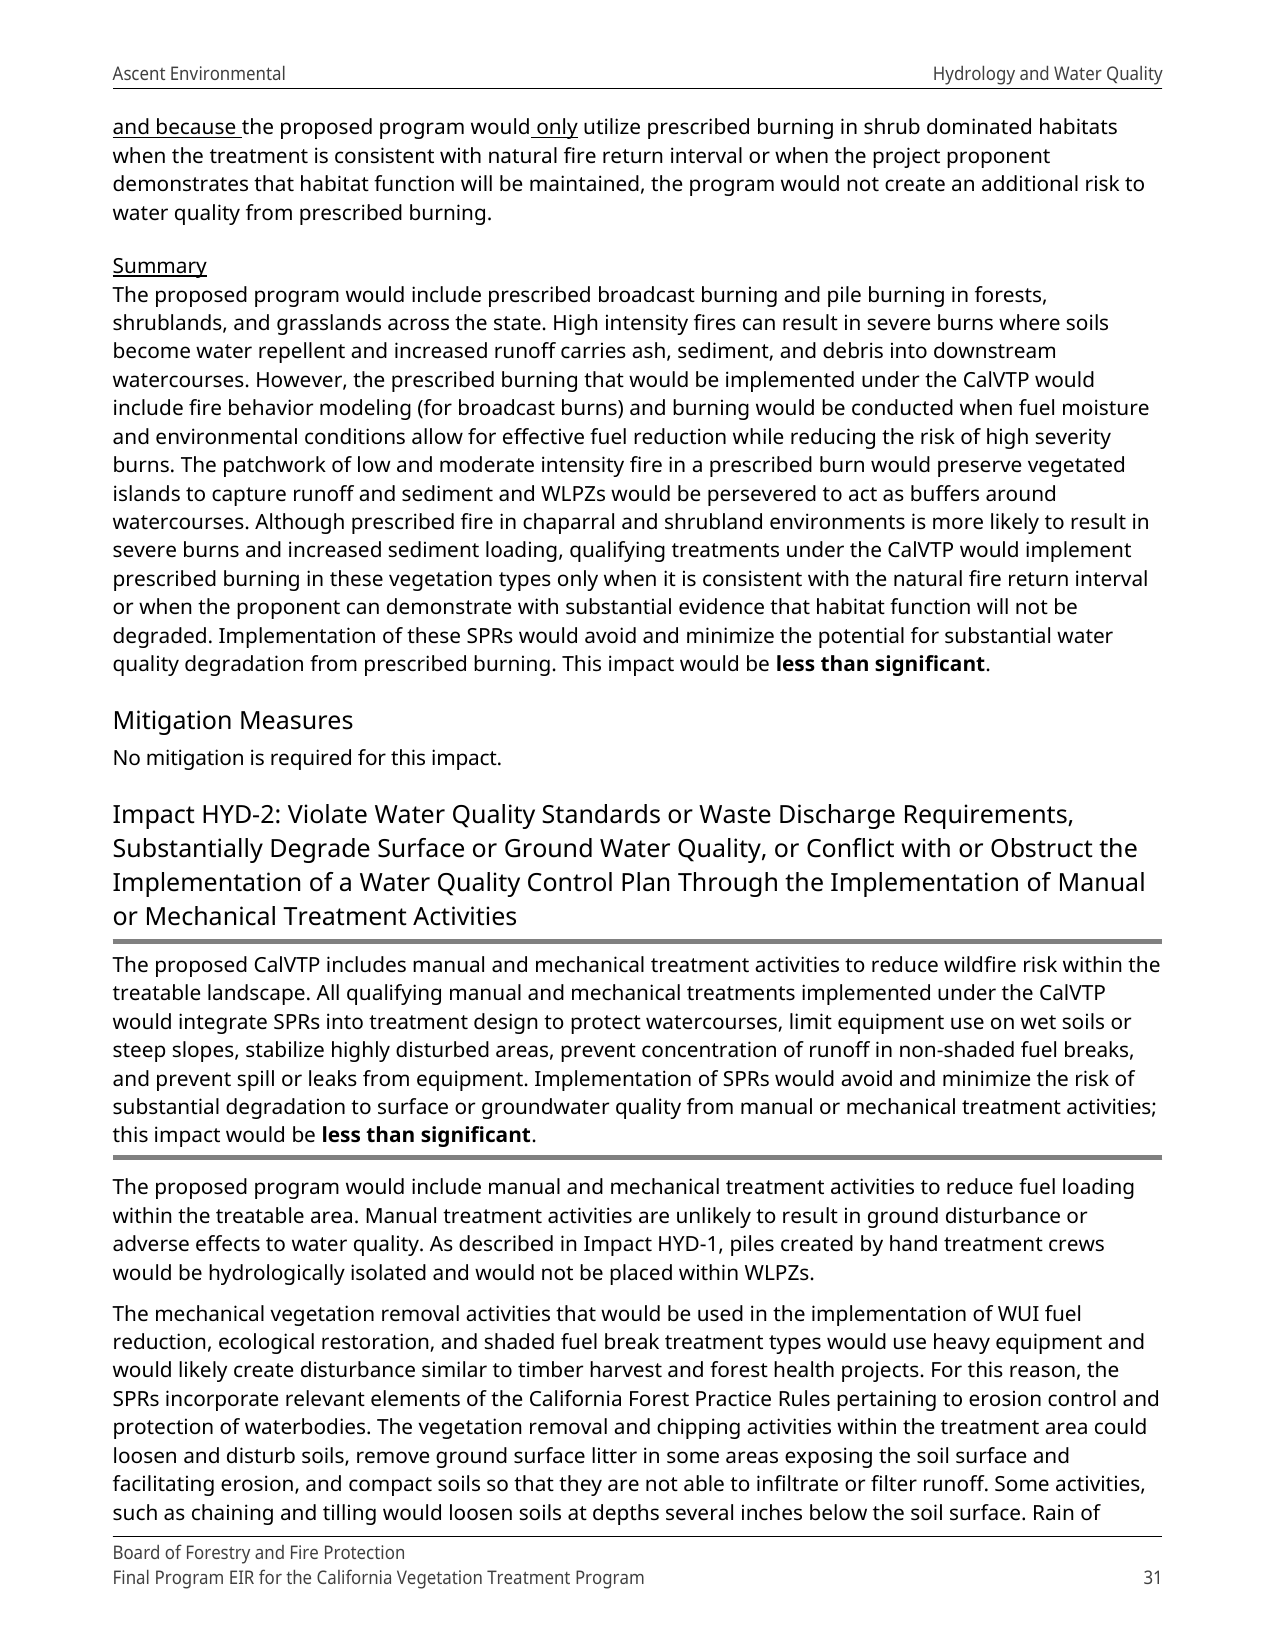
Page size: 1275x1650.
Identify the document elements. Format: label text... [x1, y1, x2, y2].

text The proposed program would include prescribed broadcast burning and pile burning in forests, shrublands, and grasslands across the state. High intensity fires can result in severe burns where soils become water repellent and increased runoff carries ash, sediment, and debris into downstream watercourses. However, the prescribed burning that would be implemented under the CalVTP would include fire behavior modeling (for broadcast burns) and burning would be conducted when fuel moisture and environmental conditions allow for effective fuel reduction while reducing the risk of high severity burns. The patchwork of low and moderate intensity fire in a prescribed burn would preserve vegetated islands to capture runoff and sediment and WLPZs would be persevered to act as buffers around watercourses. Although prescribed fire in chaparral and shrubland environments is more likely to result in severe burns and increased sediment loading, qualifying treatments under the CalVTP would implement prescribed burning in these vegetation types only when it is consistent with the natural fire return interval or when the proponent can demonstrate with substantial evidence that habitat function will not be degraded. Implementation of these SPRs would avoid and minimize the potential for substantial water quality degradation from prescribed burning. This impact would be less than significant. [112, 280, 1162, 678]
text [112, 1299, 1162, 1526]
text No mitigation is required for this impact. [112, 743, 1162, 772]
subtitle Mitigation Measures [112, 703, 1162, 737]
text The proposed program would include manual and mechanical treatment activities to reduce fuel loading within the treatable area. Manual treatment activities are unlikely to result in ground disturbance or adverse effects to water quality. As described in Impact HYD-1, piles created by hand treatment crews would be hydrologically isolated and would not be placed within WLPZs. [112, 1172, 1162, 1286]
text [112, 112, 1162, 226]
text The proposed CalVTP includes manual and mechanical treatment activities to reduce wildfire risk within the treatable landscape. All qualifying manual and mechanical treatments implemented under the CalVTP would integrate SPRs into treatment design to protect watercourses, limit equipment use on wet soils or steep slopes, stabilize highly disturbed areas, prevent concentration of runoff in non-shaded fuel breaks, and prevent spill or leaks from equipment. Implementation of SPRs would avoid and minimize the risk of substantial degradation to surface or groundwater quality from manual or mechanical treatment activities; this impact would be less than significant. [112, 940, 1162, 1160]
subtitle Summary [112, 251, 1162, 280]
text Impact HYD-2: Violate Water Quality Standards or Waste Discharge Requirements, Substantially Degrade Surface or Ground Water Quality, or Conflict with or Obstruct the Implementation of a Water Quality Control Plan Through the Implementation of Manual or Mechanical Treatment Activities [112, 797, 1162, 933]
